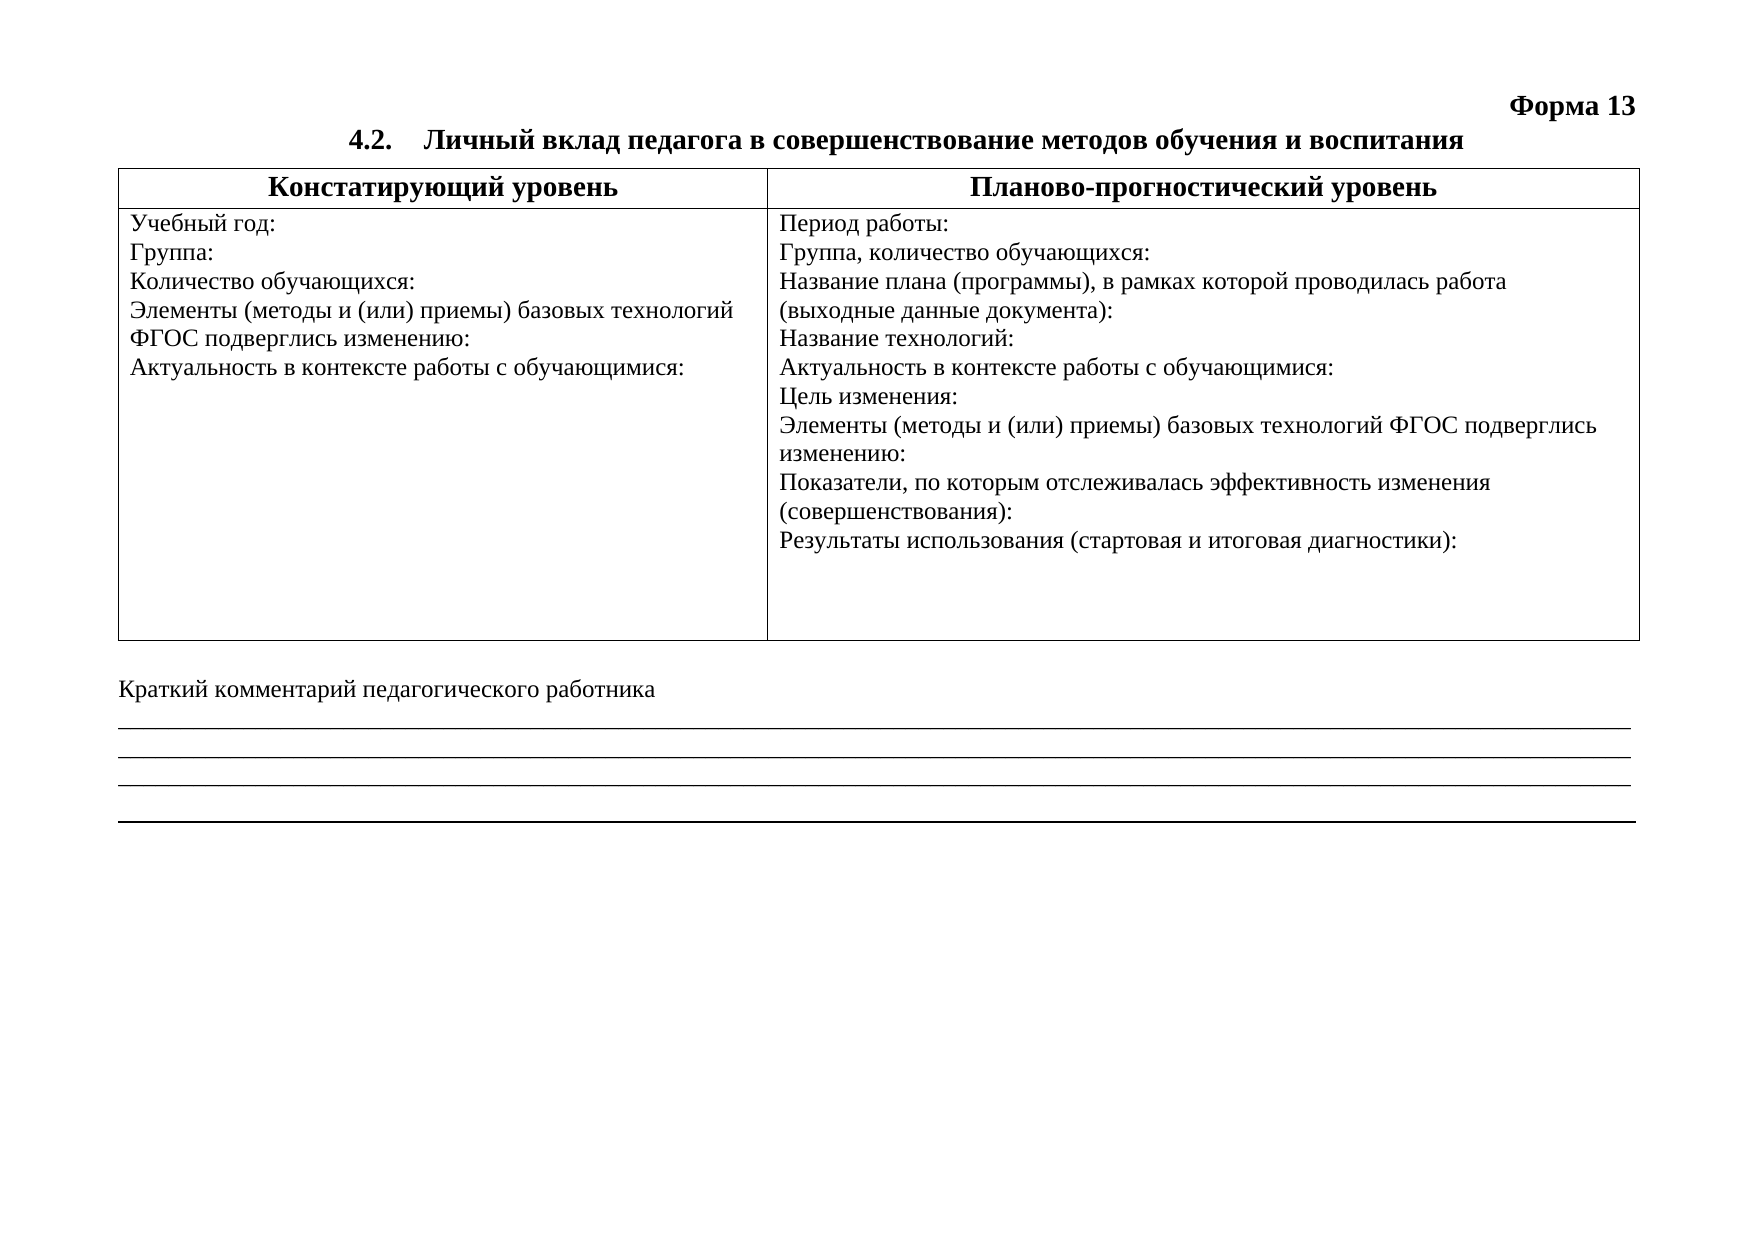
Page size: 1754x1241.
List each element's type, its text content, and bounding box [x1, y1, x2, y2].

list Личный вклад педагога в совершенствование методов обучения и воспитания [177, 122, 1636, 156]
table_header Констатирующий уровень [119, 169, 767, 207]
text Краткий комментарий педагогического работника _________________________________________________________________________________________________________________________ [118, 674, 1636, 732]
table_cell Учебный год: Группа: Количество обучающихся: Элементы (методы и (или) приемы) базовых технологий ФГОС подверглись изменению: Актуальность в контексте работы с обучающимися: [119, 209, 767, 640]
list Форма 13 [165, 88, 1636, 122]
text __________________________________________________________________________________________________________________________________________________________________________________________________________________________________________________ [118, 732, 1636, 821]
table_cell Период работы: Группа, количество обучающихся: Название плана (программы), в рамках которой проводилась работа (выходные данные документа): Название технологий: Актуальность в контексте работы с обучающимися: Цель изменения: Элементы (методы и (или) приемы) базовых технологий ФГОС подверглись изменению: Показатели, по которым отслеживалась эффективность изменения (совершенствования): Результаты использования (стартовая и итоговая диагностики): [768, 209, 1639, 640]
table_header Планово-прогностический уровень [768, 169, 1639, 207]
